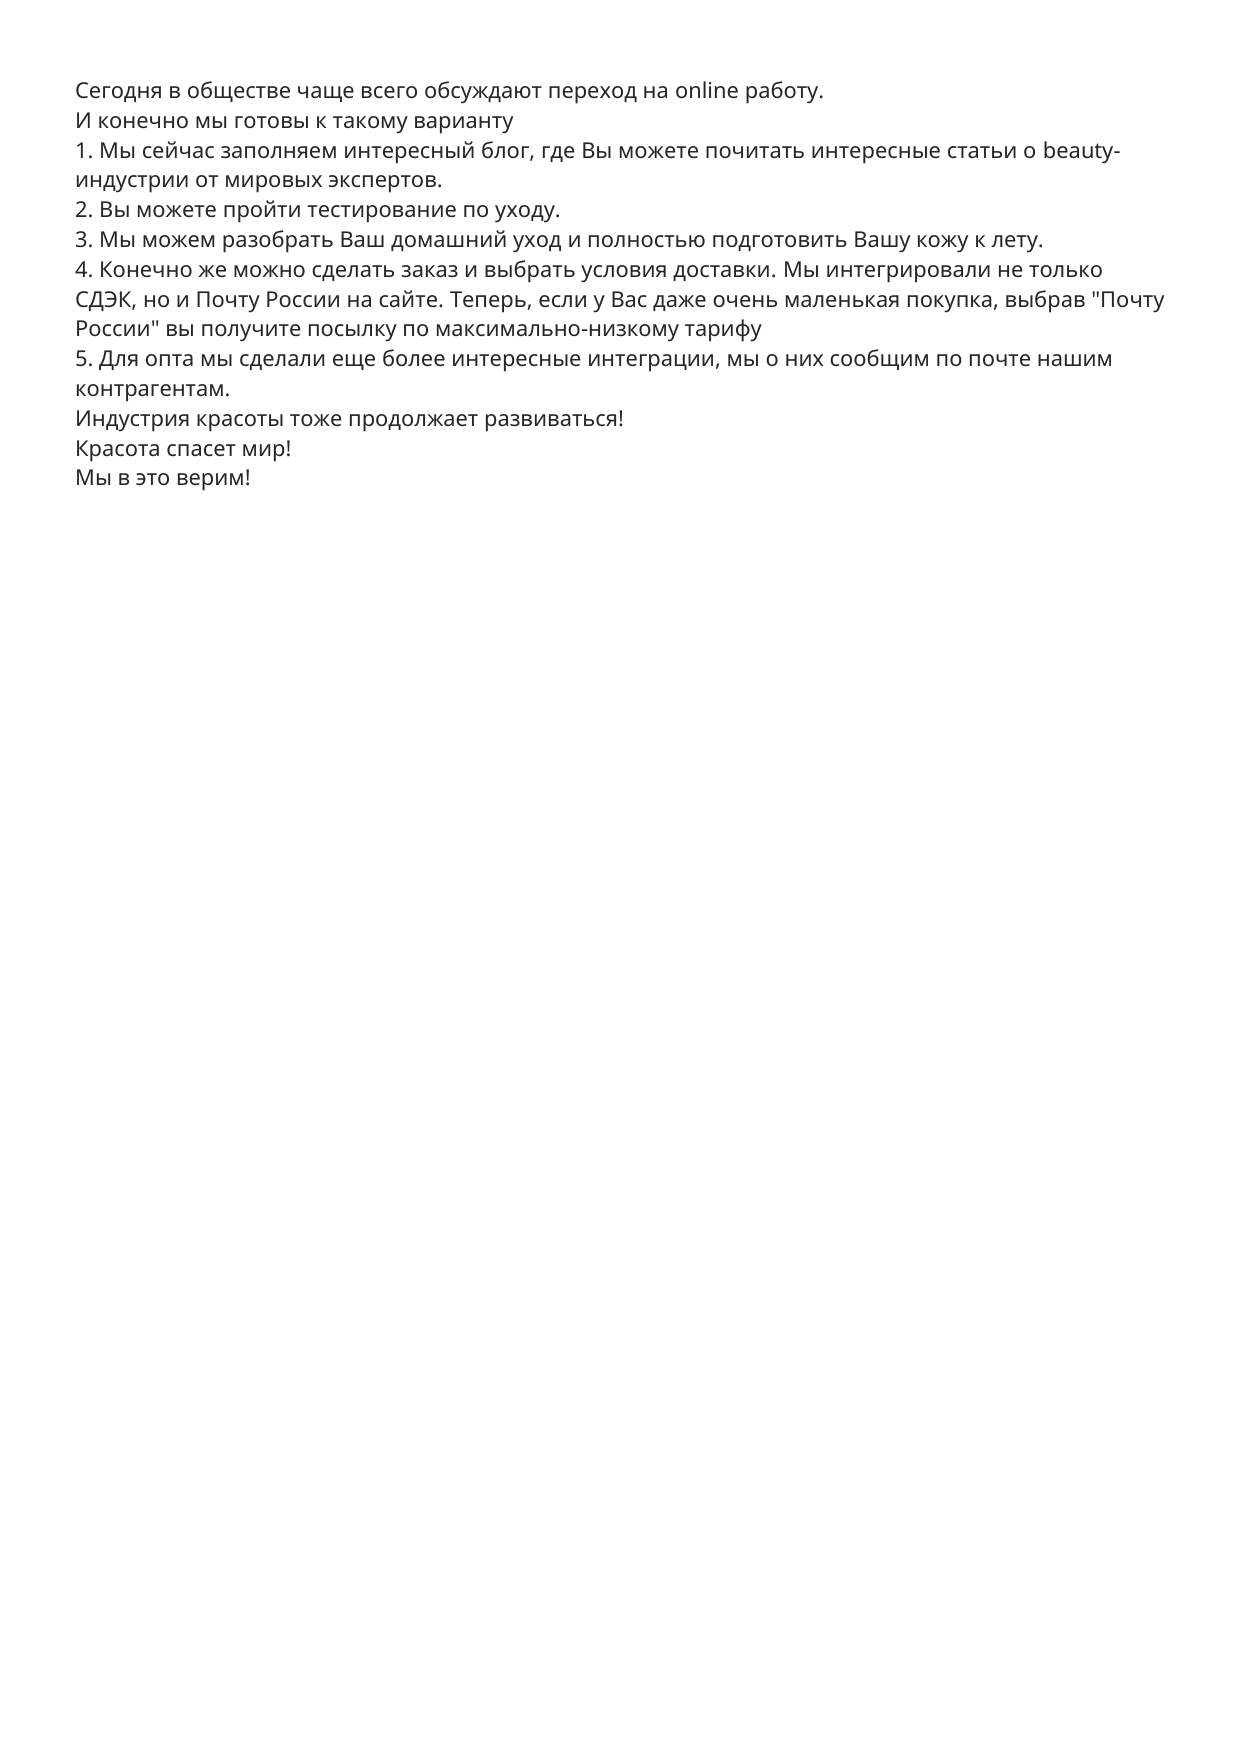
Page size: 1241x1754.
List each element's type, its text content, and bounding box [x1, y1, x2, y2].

text Сегодня в обществе чаще всего обсуждают переход на online работу. И конечно мы готовы к такому варианту 1. Мы сейчас заполняем интересный блог, где Вы можете почитать интересные статьи о beauty-индустрии от мировых экспертов. 2. Вы можете пройти тестирование по уходу. 3. Мы можем разобрать Ваш домашний уход и полностью подготовить Вашу кожу к лету. 4. Конечно же можно сделать заказ и выбрать условия доставки. Мы интегрировали не только СДЭК, но и Почту России на сайте. Теперь, если у Вас даже очень маленькая покупка, выбрав "Почту России" вы получите посылку по максимально-низкому тарифу 5. Для опта мы сделали еще более интересные интеграции, мы о них сообщим по почте нашим контрагентам. Индустрия красоты тоже продолжает развиваться! Красота спасет мир! Мы в это верим! [75, 75, 1165, 313]
text Сегодня в обществе чаще всего обсуждают переход на online работу. И конечно мы готовы к такому варианту 1. Мы сейчас заполняем интересный блог, где Вы можете почитать интересные статьи о beauty-индустрии от мировых экспертов. 2. Вы можете пройти тестирование по уходу. 3. Мы можем разобрать Ваш домашний уход и полностью подготовить Вашу кожу к лету. 4. Конечно же можно сделать заказ и выбрать условия доставки. Мы интегрировали не только СДЭК, но и Почту России на сайте. Теперь, если у Вас даже очень маленькая покупка, выбрав "Почту России" вы получите посылку по максимально-низкому тарифу 5. Для опта мы сделали еще более интересные интеграции, мы о них сообщим по почте нашим контрагентам. Индустрия красоты тоже продолжает развиваться! Красота спасет мир! Мы в это верим! [75, 313, 1165, 492]
